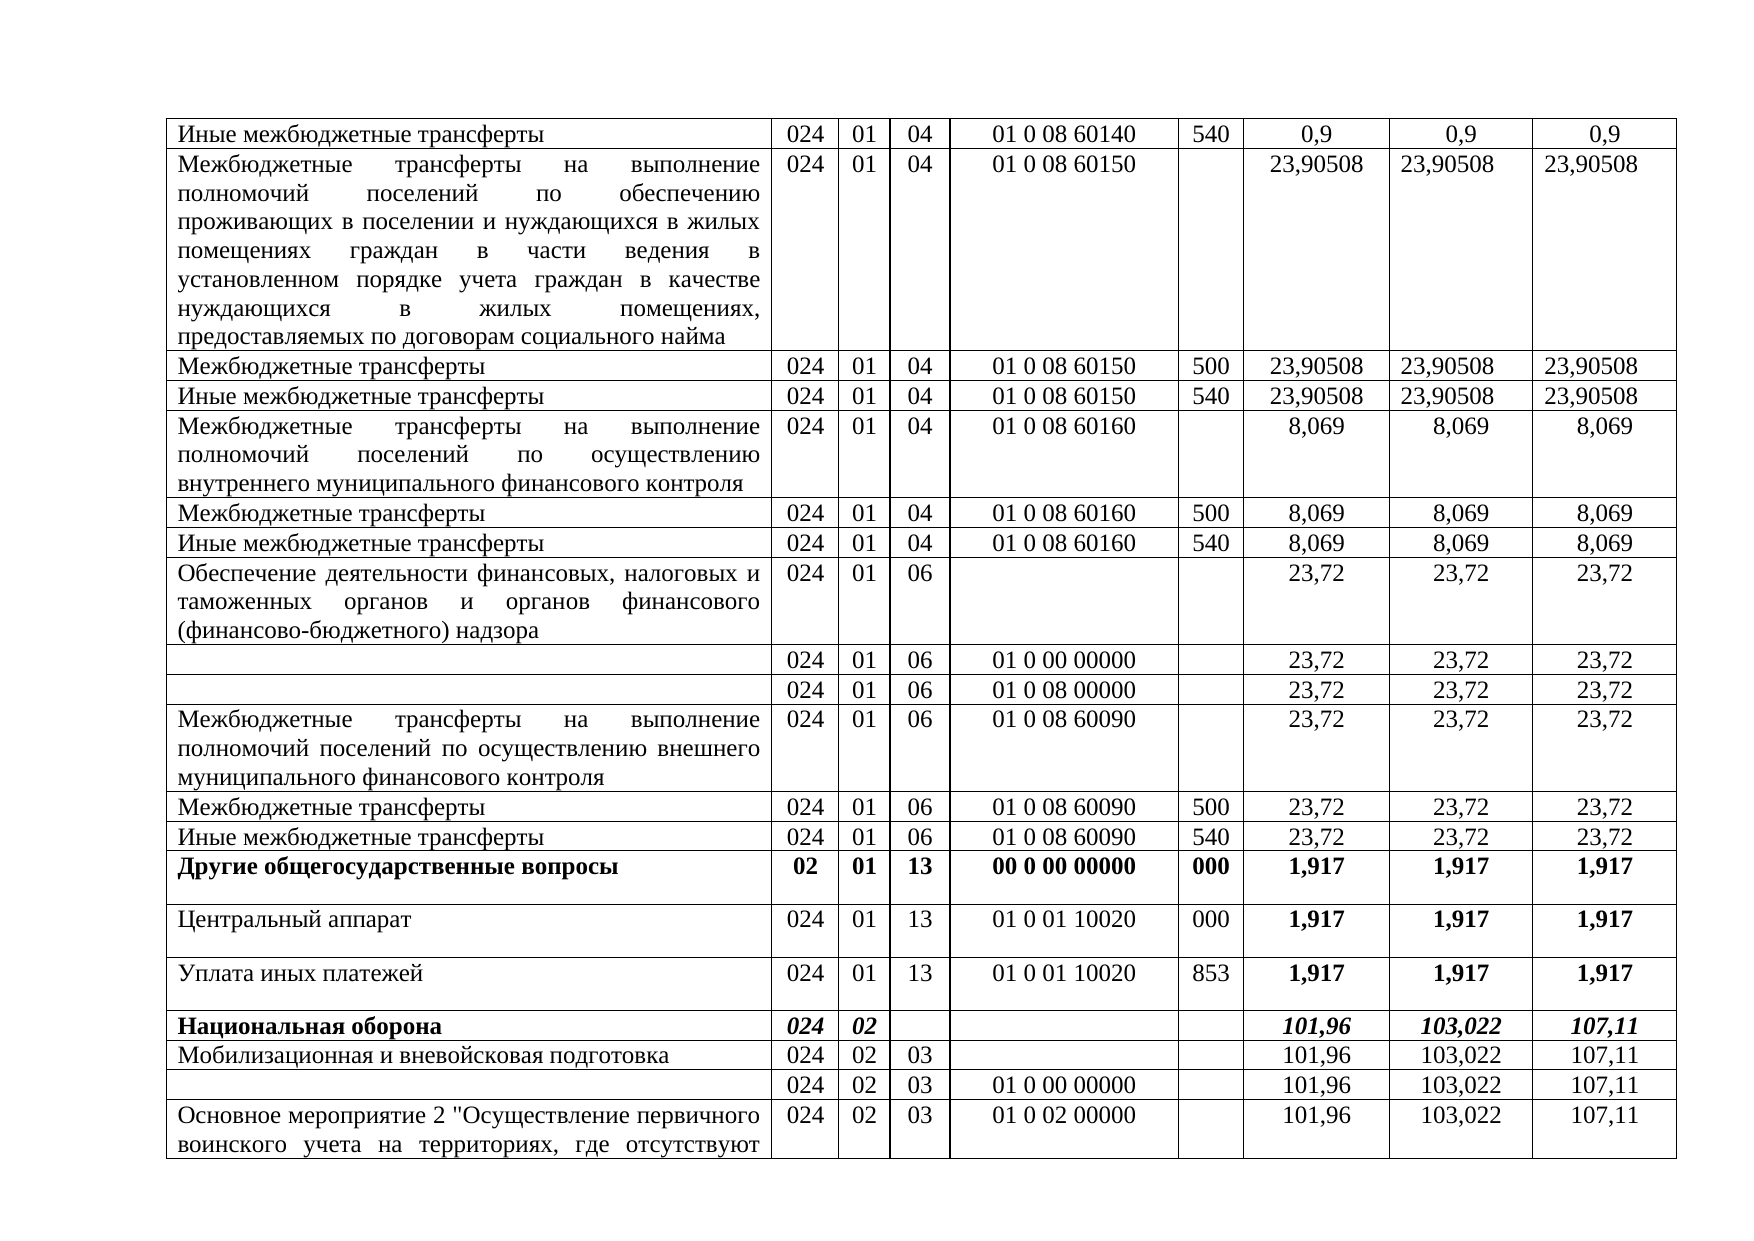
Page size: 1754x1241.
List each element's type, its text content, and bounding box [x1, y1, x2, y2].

table_cell 101,96 [1244, 1070, 1389, 1099]
table_cell 1,917 [1533, 958, 1676, 1010]
table_cell Центральный аппарат [167, 905, 771, 957]
table_cell 23,72 [1244, 558, 1389, 644]
table_cell 024 [772, 675, 838, 703]
table_cell 540 [1179, 119, 1243, 148]
table_cell 02 [839, 1100, 889, 1158]
table_cell 01 0 00 00000 [951, 1070, 1178, 1099]
table_cell 01 0 08 60150 [951, 381, 1178, 410]
table_cell 01 [839, 675, 889, 703]
table_cell 01 0 08 60090 [951, 822, 1178, 850]
table_cell 1,917 [1244, 958, 1389, 1010]
table_cell 03 [891, 1100, 949, 1158]
table_cell 23,72 [1244, 822, 1389, 850]
table_cell 04 [891, 381, 949, 410]
table_cell 024 [772, 558, 838, 644]
table_cell 024 [772, 822, 838, 850]
table_cell 23,72 [1390, 822, 1532, 850]
table_cell 23,72 [1390, 792, 1532, 821]
table_cell 101,96 [1244, 1041, 1389, 1069]
table_cell 01 0 08 60160 [951, 498, 1178, 527]
table_cell 02 [839, 1011, 889, 1039]
table_cell 23,72 [1533, 822, 1676, 850]
table_cell 024 [772, 705, 838, 791]
table_cell 23,72 [1390, 558, 1532, 644]
table_cell 024 [772, 958, 838, 1010]
table_cell 024 [772, 351, 838, 380]
table_cell 06 [891, 645, 949, 674]
table_cell 01 0 08 60140 [951, 119, 1178, 148]
table_cell 0,9 [1533, 119, 1676, 148]
table_cell 02 [772, 851, 838, 903]
table_cell 02 [839, 1070, 889, 1099]
table_cell 540 [1179, 381, 1243, 410]
table_cell 23,72 [1390, 675, 1532, 703]
table_cell [1179, 411, 1243, 497]
table_cell 01 [839, 705, 889, 791]
table_cell 03 [891, 1041, 949, 1069]
table_cell 1,917 [1533, 905, 1676, 957]
table_cell 107,11 [1533, 1100, 1676, 1158]
table_cell Межбюджетные трансферты на выполнение полномочий поселений по осуществлению внешнего муниципального финансового контроля [167, 705, 771, 791]
table_cell 024 [772, 905, 838, 957]
table_cell 13 [891, 958, 949, 1010]
table_cell 024 [772, 498, 838, 527]
table_cell 23,90508 [1533, 351, 1676, 380]
table_cell Иные межбюджетные трансферты [167, 822, 771, 850]
table_cell 8,069 [1390, 411, 1532, 497]
table_cell 02 [839, 1041, 889, 1069]
table_cell 23,72 [1244, 705, 1389, 791]
table_cell 024 [772, 381, 838, 410]
table_cell 8,069 [1390, 498, 1532, 527]
table_cell 8,069 [1533, 498, 1676, 527]
table_cell 500 [1179, 498, 1243, 527]
table_cell 04 [891, 149, 949, 350]
table_cell 01 0 08 60090 [951, 792, 1178, 821]
table_cell 1,917 [1244, 851, 1389, 903]
table_cell 1,917 [1244, 905, 1389, 957]
table_cell 23,72 [1533, 645, 1676, 674]
table_cell 540 [1179, 528, 1243, 557]
table_cell 04 [891, 411, 949, 497]
table_cell 1,917 [1390, 851, 1532, 903]
table_cell 024 [772, 149, 838, 350]
table_cell 23,90508 [1390, 381, 1532, 410]
table_cell 01 [839, 528, 889, 557]
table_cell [167, 1100, 771, 1158]
table_cell [1179, 558, 1243, 644]
table_cell 23,72 [1533, 792, 1676, 821]
table_cell 01 [839, 381, 889, 410]
table_cell 0,9 [1244, 119, 1389, 148]
table_cell 01 0 01 10020 [951, 958, 1178, 1010]
table_cell 1,917 [1390, 905, 1532, 957]
table_cell 8,069 [1533, 528, 1676, 557]
table_cell 04 [891, 119, 949, 148]
table_cell 01 [839, 822, 889, 850]
table_cell 1,917 [1533, 851, 1676, 903]
table_cell 23,90508 [1244, 351, 1389, 380]
table_cell [167, 645, 771, 674]
table_cell 23,90508 [1390, 351, 1532, 380]
table_cell 103,022 [1390, 1041, 1532, 1069]
table_cell 01 0 02 00000 [951, 1100, 1178, 1158]
table_cell 23,72 [1533, 675, 1676, 703]
table_cell 01 0 08 60160 [951, 528, 1178, 557]
table_cell 01 0 00 00000 [951, 645, 1178, 674]
table_cell [1179, 675, 1243, 703]
table_cell 101,96 [1244, 1011, 1389, 1039]
table_cell 103,022 [1390, 1100, 1532, 1158]
table_cell 13 [891, 905, 949, 957]
table_cell 103,022 [1390, 1011, 1532, 1039]
table_cell 01 [839, 792, 889, 821]
table_cell 01 [839, 851, 889, 903]
table_cell 06 [891, 558, 949, 644]
table_cell 01 0 08 60150 [951, 351, 1178, 380]
table_cell 06 [891, 705, 949, 791]
table_cell 00 0 00 00000 [951, 851, 1178, 903]
table_cell 01 [839, 558, 889, 644]
table_cell 500 [1179, 792, 1243, 821]
table_cell 23,72 [1390, 705, 1532, 791]
table_cell 8,069 [1533, 411, 1676, 497]
table_cell 103,022 [1390, 1070, 1532, 1099]
table_cell Межбюджетные трансферты на выполнение полномочий поселений по осуществлению внутреннего муниципального финансового контроля [167, 411, 771, 497]
table_cell 000 [1179, 851, 1243, 903]
table_cell 01 [839, 498, 889, 527]
table_cell 101,96 [1244, 1100, 1389, 1158]
table_cell [1179, 1041, 1243, 1069]
table_cell 13 [891, 851, 949, 903]
table_cell 04 [891, 498, 949, 527]
table_cell [951, 558, 1178, 644]
table_cell 03 [891, 1070, 949, 1099]
table_cell 853 [1179, 958, 1243, 1010]
table_cell 06 [891, 792, 949, 821]
table_cell 23,72 [1244, 645, 1389, 674]
table_cell 024 [772, 528, 838, 557]
table_cell 01 [839, 411, 889, 497]
table_cell 1,917 [1390, 958, 1532, 1010]
table_cell 024 [772, 1100, 838, 1158]
table_cell 107,11 [1533, 1070, 1676, 1099]
table_cell 23,90508 [1244, 149, 1389, 350]
table_cell [1179, 645, 1243, 674]
table_cell [1179, 1100, 1243, 1158]
table_cell 01 0 08 00000 [951, 675, 1178, 703]
table_cell 23,90508 [1390, 149, 1532, 350]
table_cell 23,90508 [1533, 149, 1676, 350]
table_cell 024 [772, 1041, 838, 1069]
table_cell Обеспечение деятельности финансовых, налоговых и таможенных органов и органов финансового (финансово-бюджетного) надзора [167, 558, 771, 644]
table_cell 06 [891, 822, 949, 850]
table_cell [167, 1070, 771, 1099]
table_cell 0,9 [1390, 119, 1532, 148]
table_cell 01 [839, 149, 889, 350]
table_cell Мобилизационная и вневойсковая подготовка [167, 1041, 771, 1069]
table_cell 8,069 [1244, 411, 1389, 497]
table_cell 8,069 [1390, 528, 1532, 557]
table_cell Межбюджетные трансферты [167, 792, 771, 821]
table_cell 8,069 [1244, 498, 1389, 527]
table_cell Национальная оборона [167, 1011, 771, 1039]
table_cell 23,90508 [1533, 381, 1676, 410]
table_cell 024 [772, 792, 838, 821]
table_cell 000 [1179, 905, 1243, 957]
table_cell Иные межбюджетные трансферты [167, 528, 771, 557]
table_cell 23,72 [1533, 558, 1676, 644]
table_cell Другие общегосударственные вопросы [167, 851, 771, 903]
table_cell 23,72 [1244, 792, 1389, 821]
table_cell [1179, 1011, 1243, 1039]
table_cell 01 0 08 60160 [951, 411, 1178, 497]
table_cell 23,72 [1533, 705, 1676, 791]
table_cell 04 [891, 351, 949, 380]
table_cell 8,069 [1244, 528, 1389, 557]
table_cell [1179, 149, 1243, 350]
table_cell 04 [891, 528, 949, 557]
table_cell Межбюджетные трансферты [167, 351, 771, 380]
table_cell 107,11 [1533, 1041, 1676, 1069]
table_cell 024 [772, 1070, 838, 1099]
table_cell 500 [1179, 351, 1243, 380]
table_cell 06 [891, 675, 949, 703]
table_cell 23,72 [1244, 675, 1389, 703]
table_cell [1179, 1070, 1243, 1099]
table_cell [891, 1011, 949, 1039]
table_cell 107,11 [1533, 1011, 1676, 1039]
table_cell Уплата иных платежей [167, 958, 771, 1010]
table_cell 01 0 08 60150 [951, 149, 1178, 350]
table_cell Межбюджетные трансферты [167, 498, 771, 527]
table_cell 024 [772, 119, 838, 148]
table_cell 540 [1179, 822, 1243, 850]
table_cell 01 [839, 119, 889, 148]
table_cell 23,72 [1390, 645, 1532, 674]
table_cell 024 [772, 1011, 838, 1039]
table_cell [951, 1011, 1178, 1039]
table_cell 01 0 08 60090 [951, 705, 1178, 791]
table_cell 024 [772, 645, 838, 674]
table_cell [1179, 705, 1243, 791]
table_cell 024 [772, 411, 838, 497]
table_cell Иные межбюджетные трансферты [167, 119, 771, 148]
table_cell 01 [839, 351, 889, 380]
table_cell Иные межбюджетные трансферты [167, 381, 771, 410]
table_cell 01 [839, 645, 889, 674]
table_cell 01 0 01 10020 [951, 905, 1178, 957]
table_cell 23,90508 [1244, 381, 1389, 410]
table_cell [167, 675, 771, 703]
table_cell 01 [839, 958, 889, 1010]
table_cell 01 [839, 905, 889, 957]
table_cell [951, 1041, 1178, 1069]
table_cell Межбюджетные трансферты на выполнение полномочий поселений по обеспечению проживающих в поселении и нуждающихся в жилых помещениях граждан в части ведения в установленном порядке учета граждан в качестве нуждающихся в жилых помещениях, предоставляемых по договорам социального найма [167, 149, 771, 350]
